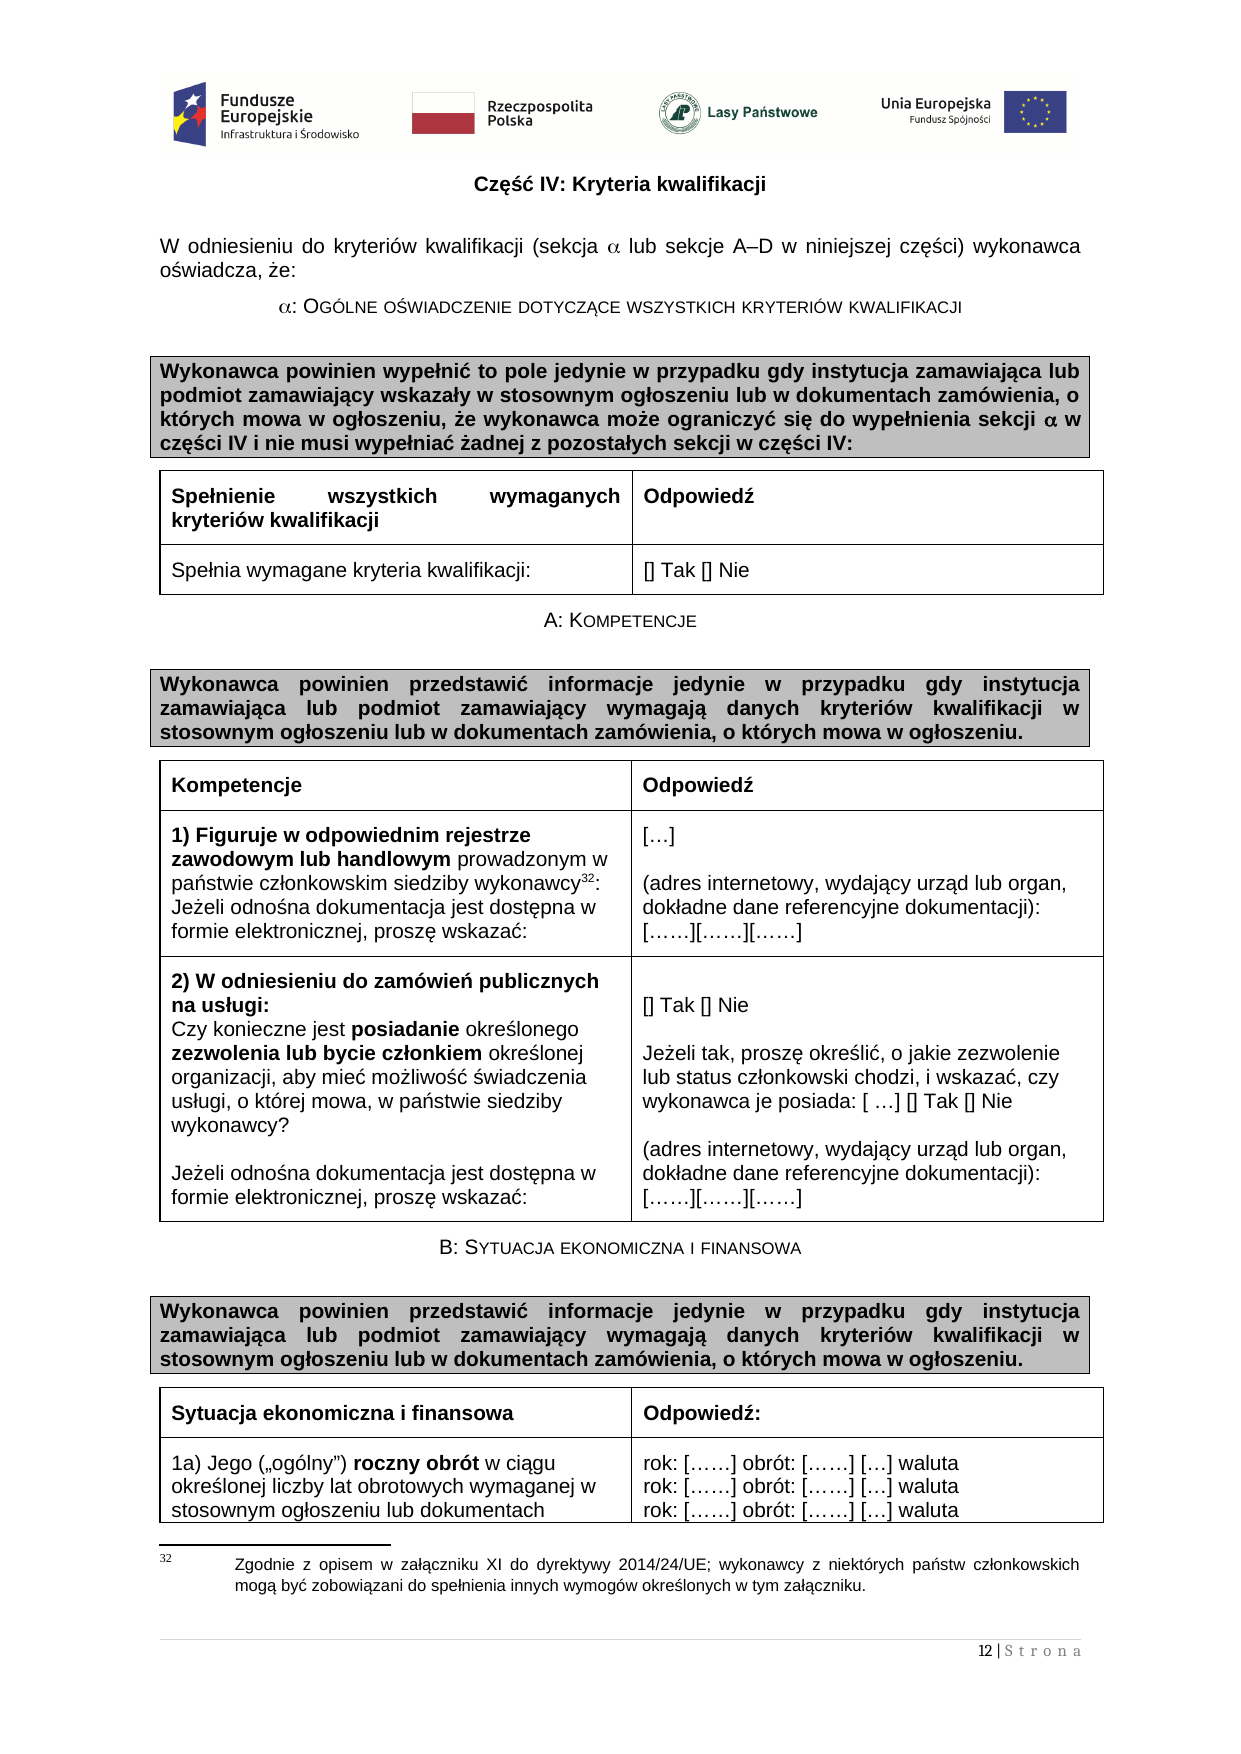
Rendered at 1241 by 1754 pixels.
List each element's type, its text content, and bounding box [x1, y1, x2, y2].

text : Ogólne oświadczenie dotyczące wszystkich kryteriów kwalifikacji [159, 294, 1081, 318]
table_cell […] (adres internetowy, wydający urząd lub organ, dokładne dane referencyjne dokumentacji): [……][……][……] [632, 811, 1103, 956]
table_header Kompetencje [161, 761, 631, 810]
text A: Kompetencje [159, 608, 1081, 632]
text W odniesieniu do kryteriów kwalifikacji (sekcja lub sekcje A–D w niniejszej części) wykonawca oświadcza, że: [159, 233, 1081, 281]
table_cell 2) W odniesieniu do zamówień publicznych na usługi: Czy konieczne jest posiadanie określonego zezwolenia lub bycie członkiem określonej organizacji, aby mieć możliwość świadczenia usługi, o której mowa, w państwie siedziby wykonawcy? Jeżeli odnośna dokumentacja jest dostępna w formie elektronicznej, proszę wskazać: [161, 957, 631, 1221]
table_header Odpowiedź: [632, 1388, 1103, 1437]
table_cell Spełnia wymagane kryteria kwalifikacji: [161, 545, 632, 594]
table_header Spełnienie wszystkich wymaganych kryteriów kwalifikacji [161, 471, 632, 544]
text Część IV: Kryteria kwalifikacji [159, 172, 1081, 196]
table_header Odpowiedź [632, 761, 1103, 810]
table_cell [] Tak [] Nie Jeżeli tak, proszę określić, o jakie zezwolenie lub status członkowski chodzi, i wskazać, czy wykonawca je posiada: [ …] [] Tak [] Nie (adres internetowy, wydający urząd lub organ, dokładne dane referencyjne dokumentacji): [……][……][……] [632, 957, 1103, 1221]
text Wykonawca powinien przedstawić informacje jedynie w przypadku gdy instytucja zamawiająca lub podmiot zamawiający wymagają danych kryteriów kwalifikacji w stosownym ogłoszeniu lub w dokumentach zamówienia, o których mowa w ogłoszeniu. [151, 670, 1089, 746]
text Wykonawca powinien wypełnić to pole jedynie w przypadku gdy instytucja zamawiająca lub podmiot zamawiający wskazały w stosownym ogłoszeniu lub w dokumentach zamówienia, o których mowa w ogłoszeniu, że wykonawca może ograniczyć się do wypełnienia sekcji w części IV i nie musi wypełniać żadnej z pozostałych sekcji w części IV: [151, 357, 1089, 457]
text Wykonawca powinien przedstawić informacje jedynie w przypadku gdy instytucja zamawiająca lub podmiot zamawiający wymagają danych kryteriów kwalifikacji w stosownym ogłoszeniu lub w dokumentach zamówienia, o których mowa w ogłoszeniu. [151, 1297, 1089, 1373]
table_header Sytuacja ekonomiczna i finansowa [161, 1388, 631, 1437]
table_header Odpowiedź [633, 471, 1103, 544]
text B: Sytuacja ekonomiczna i finansowa [159, 1235, 1081, 1259]
table_cell [] Tak [] Nie [633, 545, 1103, 594]
picture [159, 73, 1079, 157]
table_cell 1) Figuruje w odpowiednim rejestrze zawodowym lub handlowym prowadzonym w państwie członkowskim siedziby wykonawcy: Jeżeli odnośna dokumentacja jest dostępna w formie elektronicznej, proszę wskazać: [161, 811, 631, 956]
